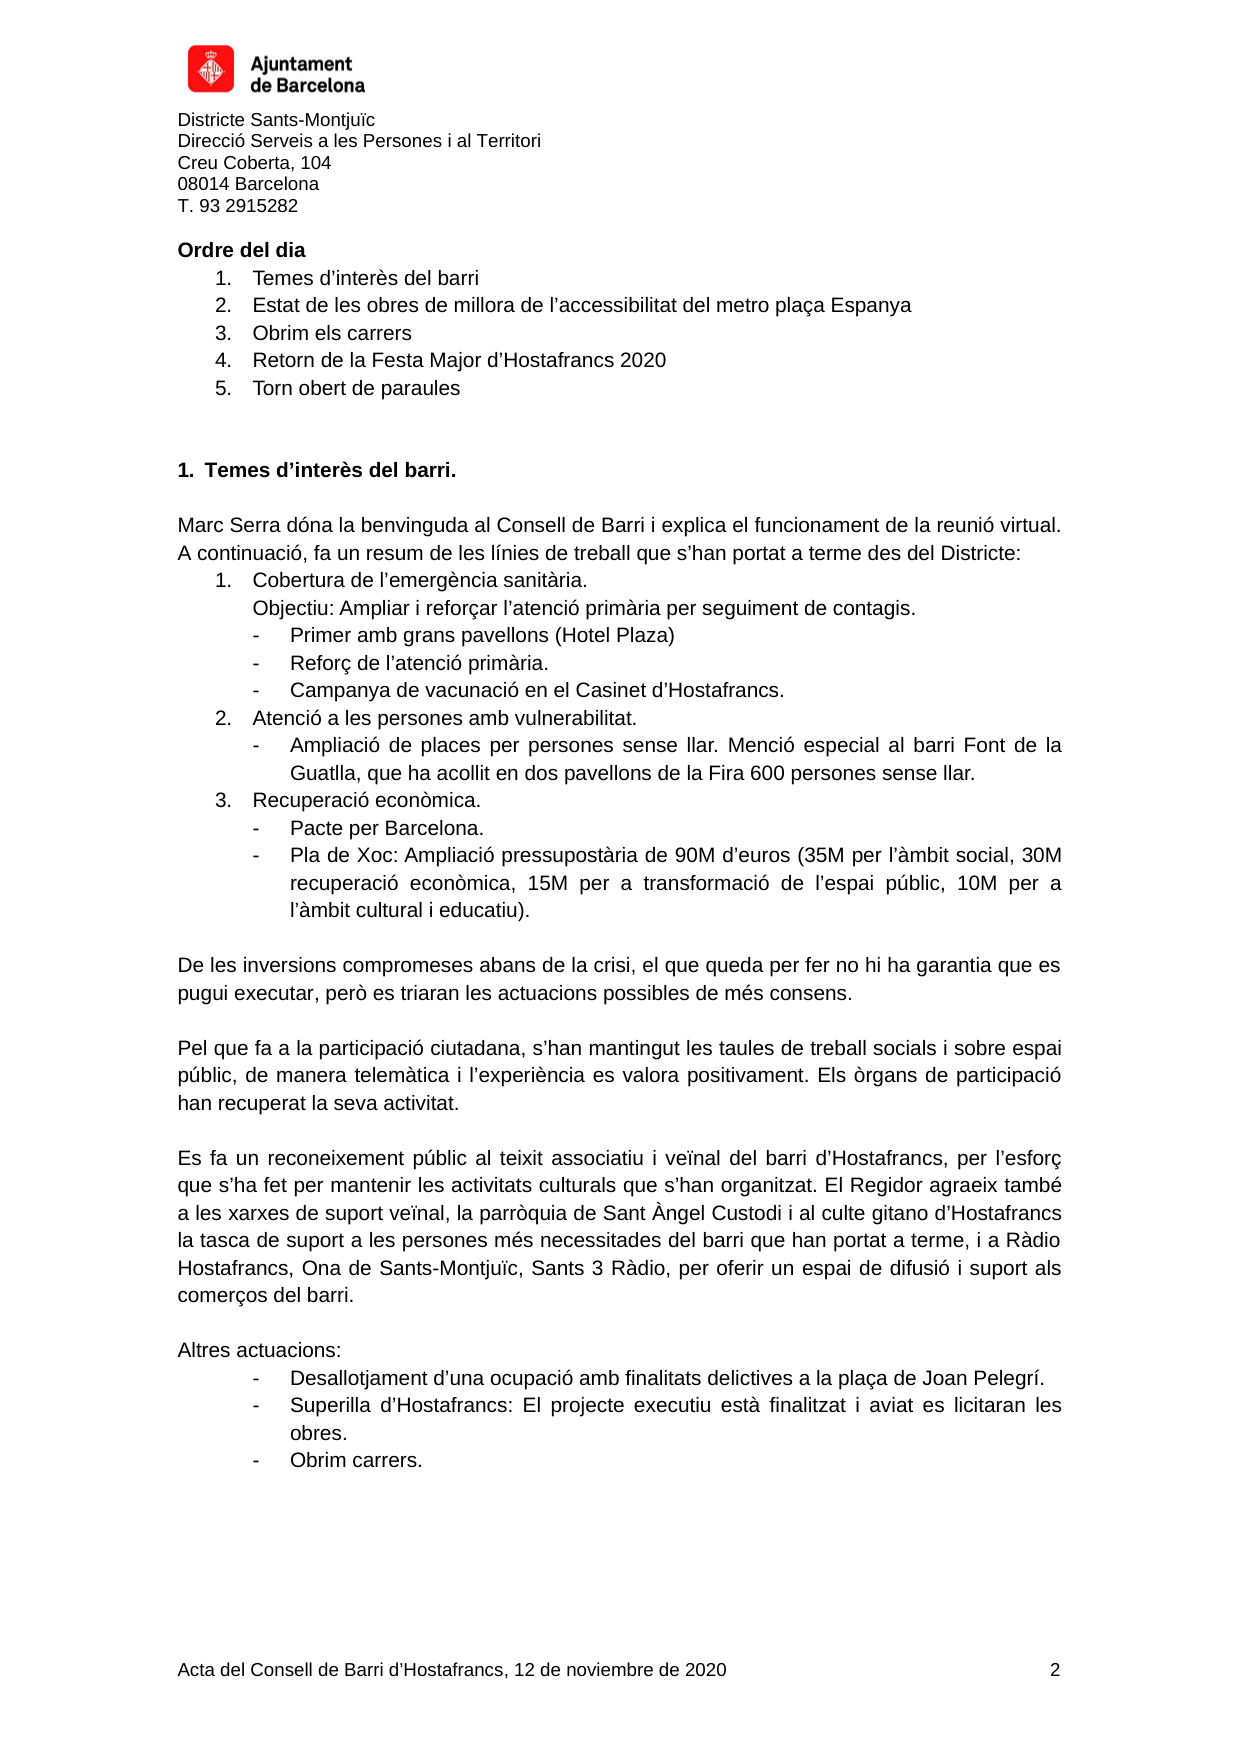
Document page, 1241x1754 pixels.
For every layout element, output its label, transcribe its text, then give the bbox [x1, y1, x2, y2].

list Obrim els carrers [215, 320, 1063, 344]
list Retorn de la Festa Major d’Hostafrancs 2020 [215, 348, 1063, 372]
list Pla de Xoc: Ampliació pressupostària de 90M d’euros (35M per l’àmbit social, 30M recuperació econòmica, 15M per a transformació de l’espai públic, 10M per a l’àmbit cultural i educatiu). [252, 843, 1063, 922]
subtitle Ordre del dia [177, 238, 1063, 262]
list Cobertura de l’emergència sanitària. [215, 568, 1063, 592]
list Objectiu: Ampliar i reforçar l’atenció primària per seguiment de contagis. [252, 595, 1063, 619]
text Es fa un reconeixement públic al teixit associatiu i veïnal del barri d’Hostafrancs, per l’esforç que s’ha fet per mantenir les activitats culturals que s’han organitzat. El Regidor agraeix també a les xarxes de suport veïnal, la parròquia de Sant Àngel Custodi i al culte gitano d’Hostafrancs la tasca de suport a les persones més necessitades del barri que han portat a terme, i a Ràdio Hostafrancs, Ona de Sants-Montjuïc, Sants 3 Ràdio, per oferir un espai de difusió i suport als comerços del barri. [177, 1145, 1063, 1307]
text Pel que fa a la participació ciutadana, s’han mantingut les taules de treball socials i sobre espai públic, de manera telemàtica i l’experiència es valora positivament. Els òrgans de participació han recuperat la seva activitat. [177, 1035, 1063, 1114]
list Recuperació econòmica. [215, 788, 1063, 812]
list Obrim carrers. [252, 1448, 1063, 1472]
list Desallotjament d’una ocupació amb finalitats delictives a la plaça de Joan Pelegrí. [252, 1365, 1063, 1389]
list Primer amb grans pavellons (Hotel Plaza) [252, 623, 1063, 647]
list Campanya de vacunació en el Casinet d’Hostafrancs. [252, 678, 1063, 702]
text Altres actuacions: [177, 1338, 1063, 1362]
list Ampliació de places per persones sense llar. Menció especial al barri Font de la Guatlla, que ha acollit en dos pavellons de la Fira 600 persones sense llar. [252, 733, 1063, 784]
picture [177, 29, 377, 109]
subtitle Temes d’interès del barri. [177, 458, 1063, 482]
list Estat de les obres de millora de l’accessibilitat del metro plaça Espanya [215, 293, 1063, 317]
list Pacte per Barcelona. [252, 815, 1063, 839]
text De les inversions compromeses abans de la crisi, el que queda per fer no hi ha garantia que es pugui executar, però es triaran les actuacions possibles de més consens. [177, 953, 1063, 1004]
list Torn obert de paraules [215, 375, 1063, 399]
list Reforç de l’atenció primària. [252, 650, 1063, 674]
list Atenció a les persones amb vulnerabilitat. [215, 705, 1063, 729]
text Marc Serra dóna la benvinguda al Consell de Barri i explica el funcionament de la reunió virtual. A continuació, fa un resum de les línies de treball que s’han portat a terme des del Districte: [177, 513, 1063, 564]
list Superilla d’Hostafrancs: El projecte executiu està finalitzat i aviat es licitaran les obres. [252, 1393, 1063, 1444]
list Temes d’interès del barri [215, 265, 1063, 289]
